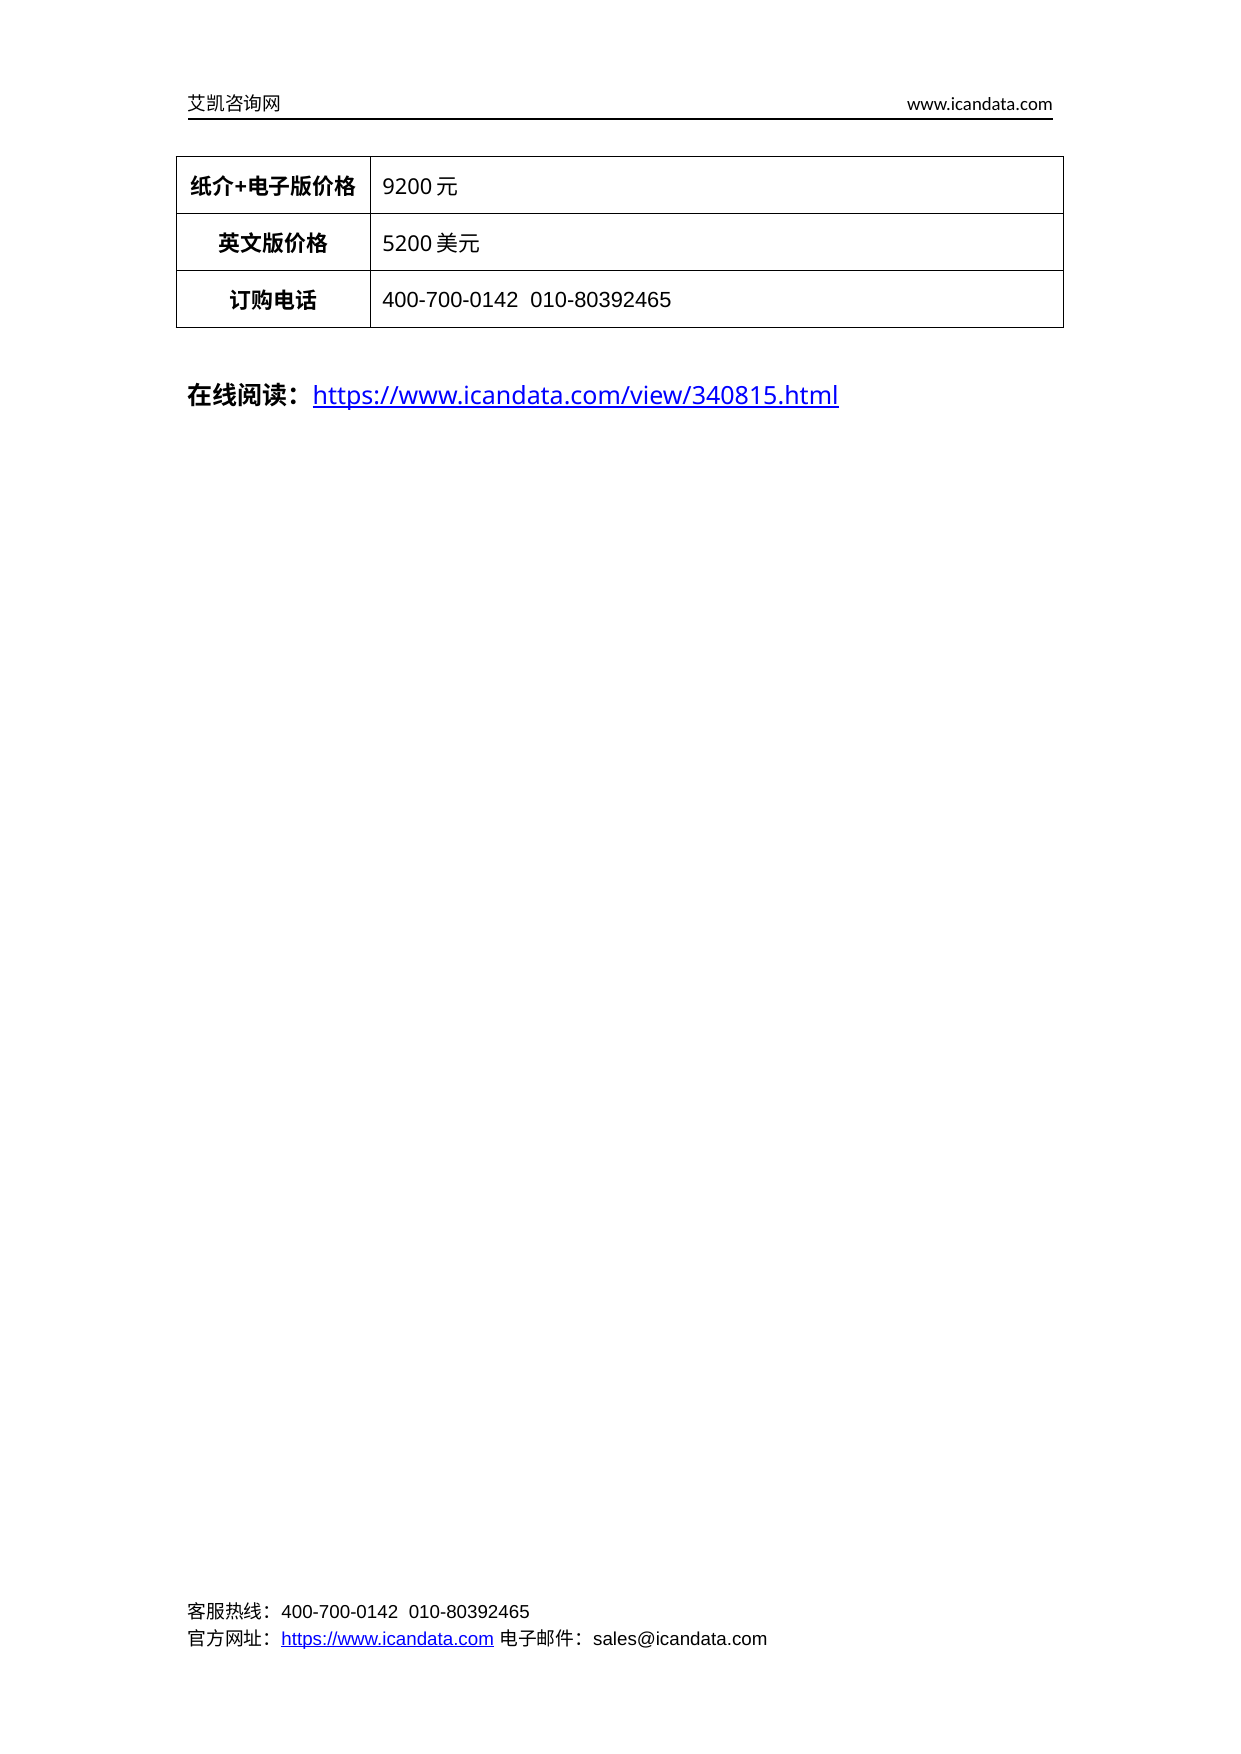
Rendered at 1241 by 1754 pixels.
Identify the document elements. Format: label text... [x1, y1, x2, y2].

table_cell 400-700-0142 010-80392465 [371, 271, 1063, 327]
table_cell 英文版价格 [177, 214, 370, 270]
table_cell 纸介+电子版价格 [177, 157, 370, 213]
table_cell 订购电话 [177, 271, 370, 327]
text 在线阅读：https://www.icandata.com/view/340815.html [187, 361, 1053, 426]
table_cell 5200美元 [371, 214, 1063, 270]
table_cell 9200元 [371, 157, 1063, 213]
